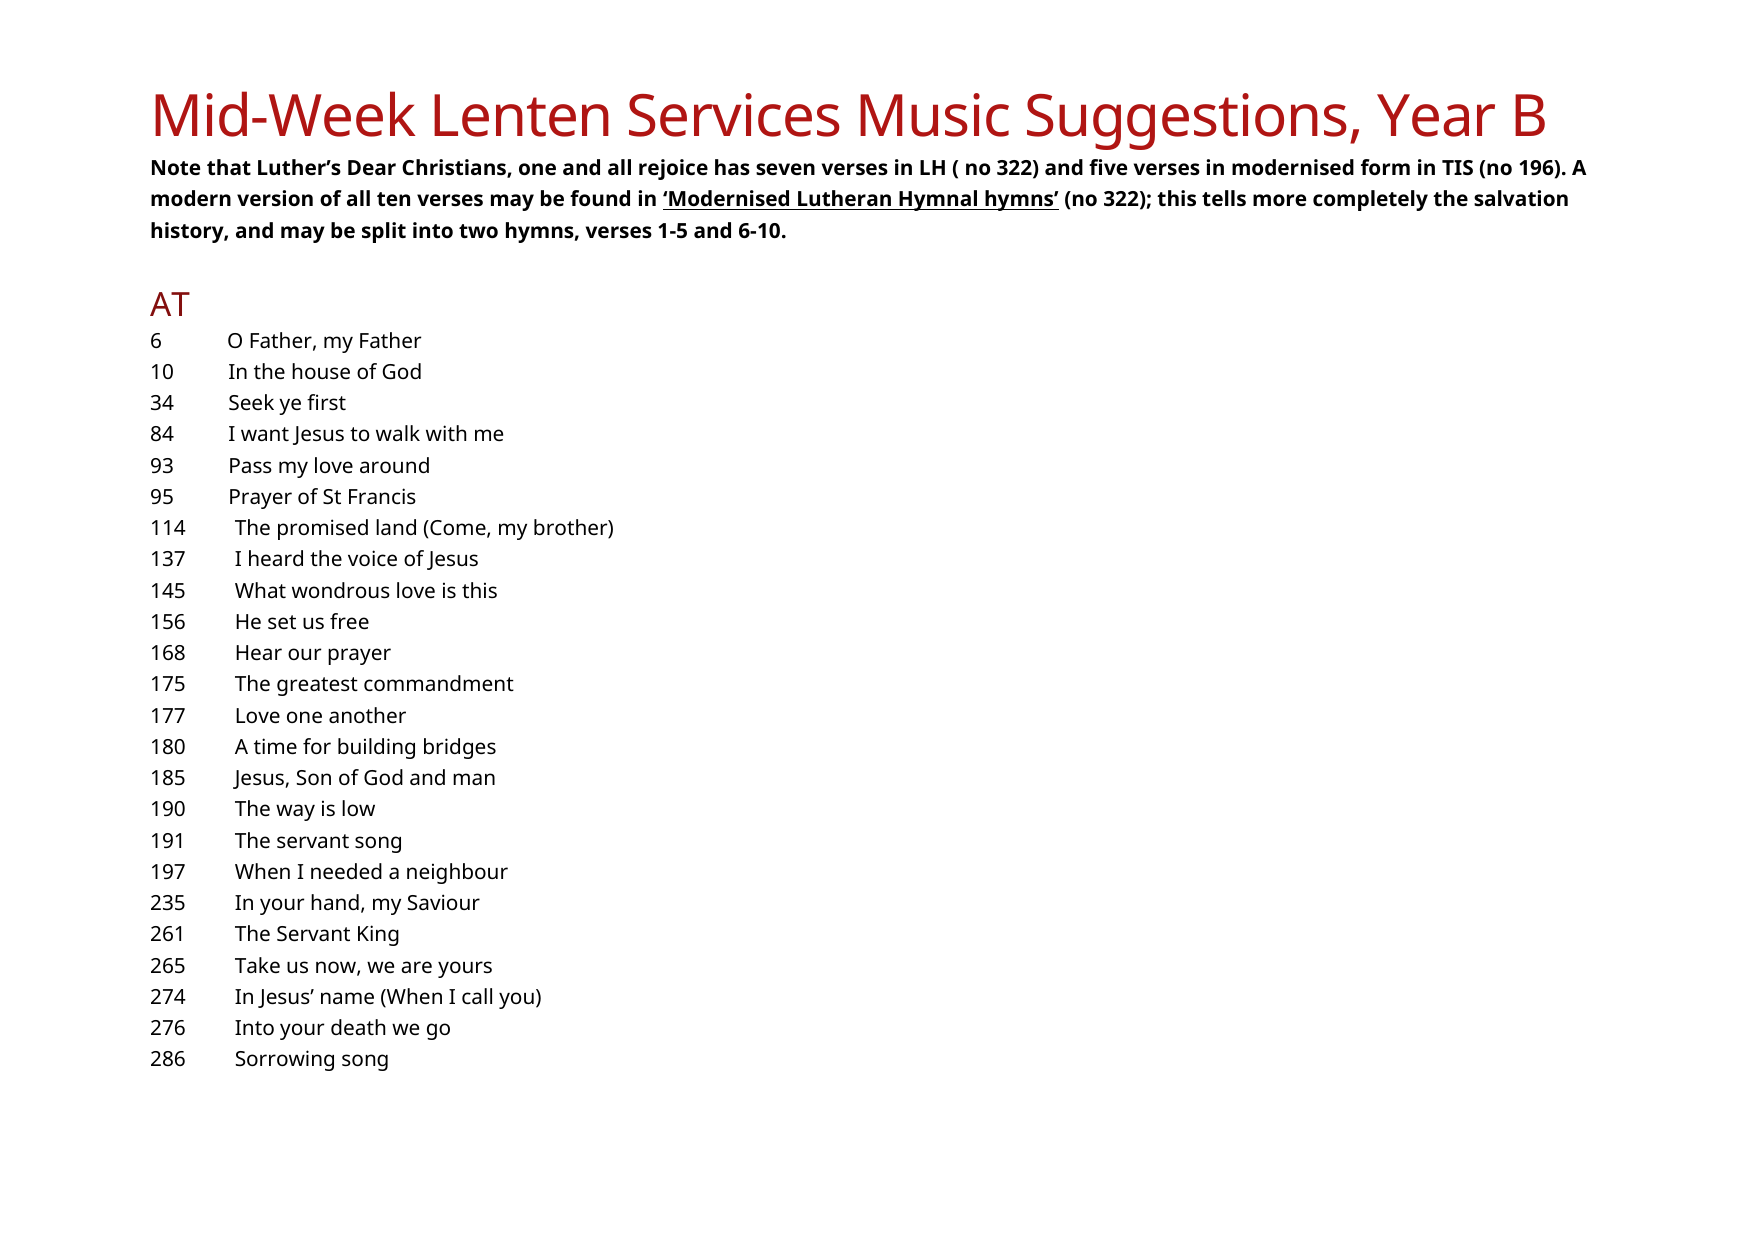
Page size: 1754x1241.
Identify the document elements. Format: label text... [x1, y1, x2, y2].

text Note that Luther’s Dear Christians, one and all rejoice has seven verses in LH ( no 322) and five verses in modernised form in TIS (no 196). A modern version of all ten verses may be found in ‘Modernised Lutheran Hymnal hymns’ (no 322); this tells more completely the salvation history, and may be split into two hymns, verses 1-5 and 6-10. [150, 153, 1604, 244]
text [150, 326, 1604, 1073]
subtitle AT [150, 280, 1604, 326]
